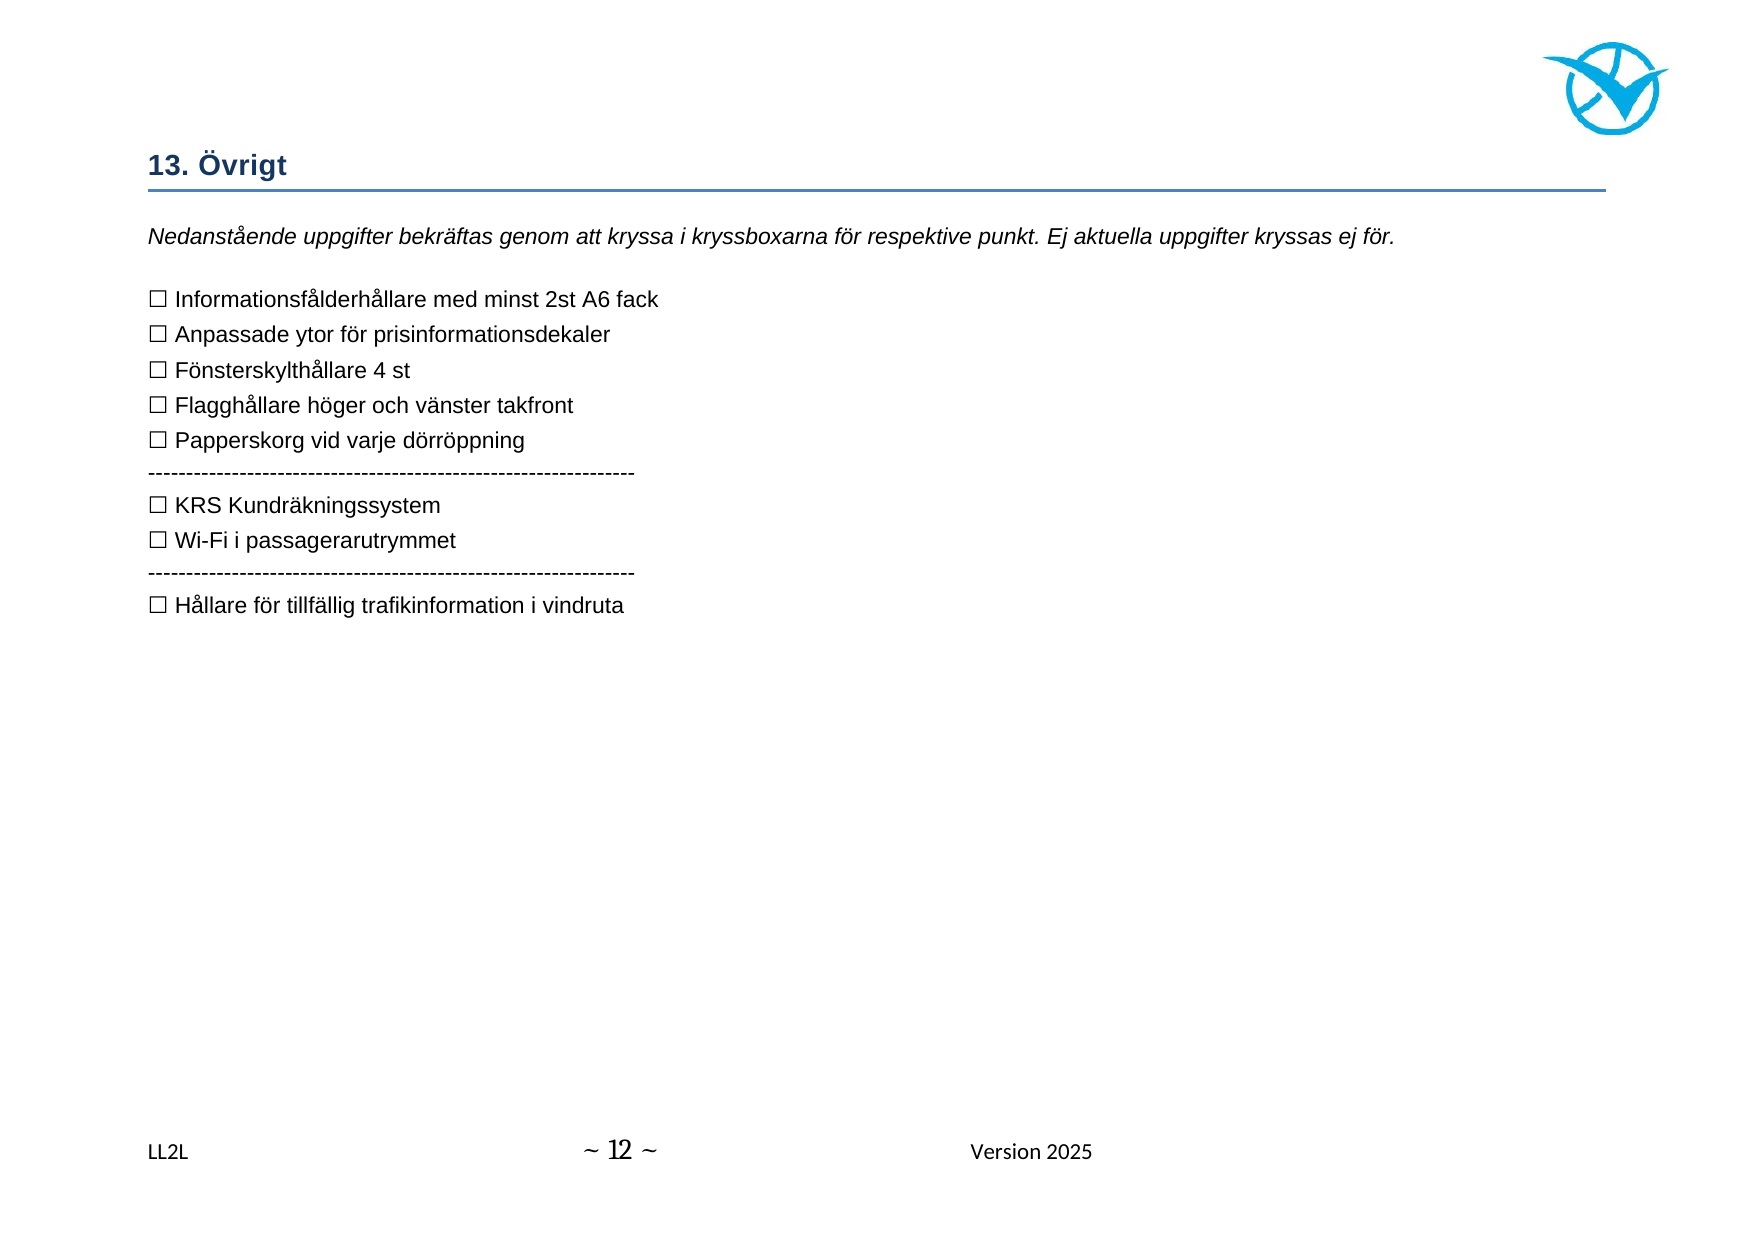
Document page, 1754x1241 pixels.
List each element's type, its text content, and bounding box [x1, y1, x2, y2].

picture [1542, 42, 1654, 135]
text Nedanstående uppgifter bekräftas genom att kryssa i kryssboxarna för respektive punkt. Ej aktuella uppgifter kryssas ej för. Informationsfålderhållare med minst 2st A6 fack Anpassade ytor för prisinformationsdekaler Fönsterskylthållare 4 st Flagghållare höger och vänster takfront Papperskorg vid varje dörröppning ---------------------------------------------------------------- KRS Kundräkningssystem Wi-Fi i passagerarutrymmet ---------------------------------------------------------------- Hållare för tillfällig trafikinformation i vindruta Gröna interiöra dörröppningsknappar med vit text och gula knapphus Grön indikeringslampa över dörröppningar med interiöra dörrknappar [148, 223, 1606, 691]
title 13. Övrigt [148, 148, 1606, 189]
picture [1615, 42, 1673, 135]
picture [1584, 48, 1616, 74]
